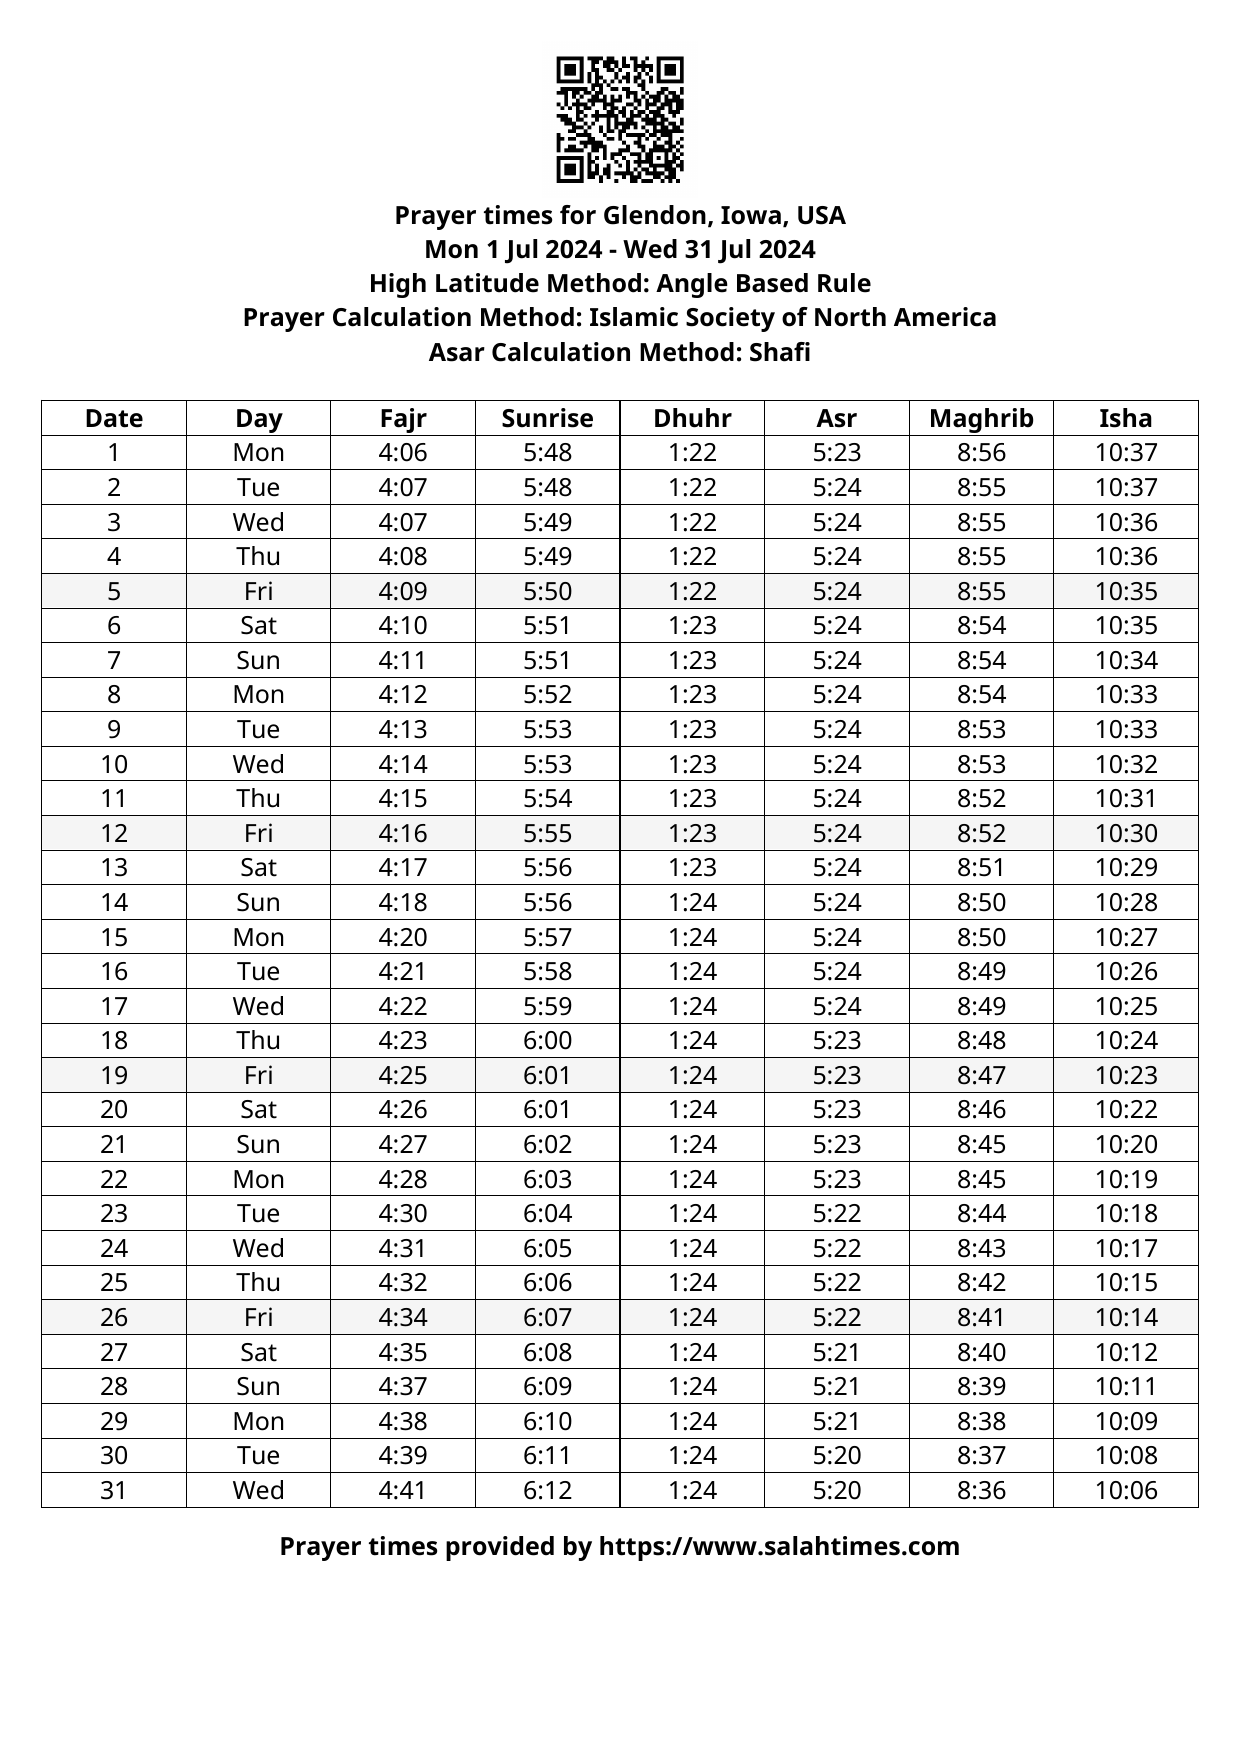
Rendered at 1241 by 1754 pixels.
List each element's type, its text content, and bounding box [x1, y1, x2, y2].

table_cell 21 [42, 1127, 186, 1161]
table_cell 5:23 [765, 1127, 909, 1161]
table_cell 24 [42, 1231, 186, 1264]
table_cell Sun [187, 1127, 330, 1161]
table_cell Sat [187, 609, 330, 642]
table_cell 8:42 [910, 1266, 1053, 1299]
table_cell 5:52 [476, 678, 619, 711]
table_cell Mon [187, 1404, 330, 1437]
table_cell 6:02 [476, 1127, 619, 1161]
table_cell 8:45 [910, 1162, 1053, 1195]
table_cell 6:08 [476, 1335, 619, 1368]
table_cell 10:33 [1054, 712, 1198, 746]
table_cell 5:24 [765, 851, 909, 884]
table_cell 5:48 [476, 436, 619, 469]
table_cell 5:24 [765, 470, 909, 504]
table_cell Sun [187, 1369, 330, 1403]
table_cell 5 [42, 574, 186, 607]
table_cell 1:24 [621, 1196, 764, 1230]
table_cell 1:24 [621, 1024, 764, 1057]
table_cell 10:37 [1054, 470, 1198, 504]
table_cell 9 [42, 712, 186, 746]
table_cell 15 [42, 920, 186, 953]
table_cell 1:22 [621, 574, 764, 607]
table_cell 1:24 [621, 885, 764, 919]
table_cell 8:46 [910, 1093, 1053, 1126]
table_cell 5:24 [765, 574, 909, 607]
table_cell 8:53 [910, 712, 1053, 746]
table_cell 5:22 [765, 1196, 909, 1230]
table_cell Sun [187, 643, 330, 677]
table_cell 10:37 [1054, 436, 1198, 469]
table_cell 4:11 [331, 643, 475, 677]
table_cell 8:38 [910, 1404, 1053, 1437]
table_cell 10:32 [1054, 747, 1198, 780]
table_cell 10:23 [1054, 1058, 1198, 1092]
table_cell 4:20 [331, 920, 475, 953]
table_cell 2 [42, 470, 186, 504]
table_cell 10:36 [1054, 539, 1198, 573]
table_header Dhuhr [621, 401, 764, 434]
table_cell 10:30 [1054, 816, 1198, 849]
table_cell 26 [42, 1300, 186, 1334]
table_cell 4:08 [331, 539, 475, 573]
text Asar Calculation Method: Shafi [42, 334, 1198, 368]
table_cell 4:30 [331, 1196, 475, 1230]
table_cell 5:24 [765, 816, 909, 849]
table_cell 6:04 [476, 1196, 619, 1230]
table_cell 4:27 [331, 1127, 475, 1161]
table_cell 5:22 [765, 1300, 909, 1334]
table_cell 8:47 [910, 1058, 1053, 1092]
table_cell 10:14 [1054, 1300, 1198, 1334]
table_cell 5:49 [476, 505, 619, 538]
table_cell 16 [42, 954, 186, 988]
table_cell 5:24 [765, 954, 909, 988]
table_cell 6:11 [476, 1439, 619, 1472]
table_cell 5:23 [765, 1162, 909, 1195]
table_cell Mon [187, 920, 330, 953]
table_cell 5:22 [765, 1266, 909, 1299]
table_cell 8:39 [910, 1369, 1053, 1403]
table_cell 12 [42, 816, 186, 849]
table_cell 4:34 [331, 1300, 475, 1334]
table_cell 1 [42, 436, 186, 469]
table_header Fajr [331, 401, 475, 434]
table_cell 1:24 [621, 1473, 764, 1507]
table_cell 8 [42, 678, 186, 711]
table_cell 1:24 [621, 1127, 764, 1161]
table_cell 4:10 [331, 609, 475, 642]
table_cell 4:07 [331, 470, 475, 504]
table_cell 6:09 [476, 1369, 619, 1403]
table_cell 8:55 [910, 539, 1053, 573]
table_cell 7 [42, 643, 186, 677]
table_cell 5:22 [765, 1231, 909, 1264]
text Prayer times for Glendon, Iowa, USA [42, 198, 1198, 232]
table_cell 10:35 [1054, 574, 1198, 607]
table_cell 5:48 [476, 470, 619, 504]
text Prayer Calculation Method: Islamic Society of North America [42, 300, 1198, 334]
table_cell 1:23 [621, 816, 764, 849]
table_cell Fri [187, 816, 330, 849]
table_cell 10:34 [1054, 643, 1198, 677]
table_header Sunrise [476, 401, 619, 434]
table_cell 1:23 [621, 712, 764, 746]
table_cell 5:56 [476, 885, 619, 919]
table_cell 10:06 [1054, 1473, 1198, 1507]
table_cell 8:50 [910, 920, 1053, 953]
table_cell 1:23 [621, 678, 764, 711]
table_cell 8:36 [910, 1473, 1053, 1507]
table_cell 5:51 [476, 643, 619, 677]
table_cell 5:23 [765, 1093, 909, 1126]
table_cell 8:51 [910, 851, 1053, 884]
table_cell 10:35 [1054, 609, 1198, 642]
table_cell 10:24 [1054, 1024, 1198, 1057]
table_cell 5:24 [765, 505, 909, 538]
table_cell 5:53 [476, 747, 619, 780]
table_cell 5:23 [765, 1058, 909, 1092]
table_cell 4:21 [331, 954, 475, 988]
table_cell 4:26 [331, 1093, 475, 1126]
table_cell 1:22 [621, 436, 764, 469]
table_cell 10:22 [1054, 1093, 1198, 1126]
table_cell 4:32 [331, 1266, 475, 1299]
table_cell Tue [187, 954, 330, 988]
table_cell 1:24 [621, 1231, 764, 1264]
table_cell Mon [187, 436, 330, 469]
table_cell Sun [187, 885, 330, 919]
table_cell 4:12 [331, 678, 475, 711]
table_cell Fri [187, 574, 330, 607]
table_cell 4:22 [331, 989, 475, 1022]
table_cell 10:25 [1054, 989, 1198, 1022]
table_cell 8:56 [910, 436, 1053, 469]
table_cell 5:59 [476, 989, 619, 1022]
table_cell 10:18 [1054, 1196, 1198, 1230]
table_cell 4:31 [331, 1231, 475, 1264]
table_cell 10:17 [1054, 1231, 1198, 1264]
text High Latitude Method: Angle Based Rule [42, 266, 1198, 300]
table_cell 20 [42, 1093, 186, 1126]
table_cell 4 [42, 539, 186, 573]
table_cell 30 [42, 1439, 186, 1472]
table_cell 1:23 [621, 851, 764, 884]
table_cell 27 [42, 1335, 186, 1368]
table_cell 5:24 [765, 539, 909, 573]
table_cell 8:45 [910, 1127, 1053, 1161]
table_cell 25 [42, 1266, 186, 1299]
table_cell 8:55 [910, 470, 1053, 504]
table_header Day [187, 401, 330, 434]
table_cell 6:06 [476, 1266, 619, 1299]
table_cell 10:12 [1054, 1335, 1198, 1368]
table_cell 10:27 [1054, 920, 1198, 953]
table_cell 8:52 [910, 816, 1053, 849]
table_cell 4:14 [331, 747, 475, 780]
table_cell 19 [42, 1058, 186, 1092]
table_header Date [42, 401, 186, 434]
table_cell 18 [42, 1024, 186, 1057]
table_cell 10:15 [1054, 1266, 1198, 1299]
table_cell Wed [187, 1473, 330, 1507]
table_cell 1:24 [621, 1266, 764, 1299]
table_cell 23 [42, 1196, 186, 1230]
table_cell 1:24 [621, 1300, 764, 1334]
picture [542, 41, 699, 198]
table_cell 4:06 [331, 436, 475, 469]
table_cell 8:37 [910, 1439, 1053, 1472]
table_cell Fri [187, 1058, 330, 1092]
table_cell 4:23 [331, 1024, 475, 1057]
table_cell 1:24 [621, 954, 764, 988]
table_cell 4:07 [331, 505, 475, 538]
table_cell 8:52 [910, 781, 1053, 815]
table_cell 8:54 [910, 609, 1053, 642]
table_cell 10:11 [1054, 1369, 1198, 1403]
table_cell 8:54 [910, 643, 1053, 677]
table_cell 8:54 [910, 678, 1053, 711]
table_cell 4:13 [331, 712, 475, 746]
table_cell Tue [187, 1439, 330, 1472]
table_cell 6:07 [476, 1300, 619, 1334]
table_cell Mon [187, 1162, 330, 1195]
table_cell 4:37 [331, 1369, 475, 1403]
table_cell 5:50 [476, 574, 619, 607]
table_cell 10:31 [1054, 781, 1198, 815]
table_cell 1:22 [621, 470, 764, 504]
table_cell Tue [187, 712, 330, 746]
table_cell 6:03 [476, 1162, 619, 1195]
table_cell 1:22 [621, 505, 764, 538]
table_cell 5:53 [476, 712, 619, 746]
table_cell 8:50 [910, 885, 1053, 919]
table_cell 5:24 [765, 781, 909, 815]
table_cell 5:24 [765, 920, 909, 953]
table_cell 10:08 [1054, 1439, 1198, 1472]
table_cell 4:41 [331, 1473, 475, 1507]
table_cell 5:21 [765, 1335, 909, 1368]
table_cell 1:23 [621, 781, 764, 815]
table_cell 1:23 [621, 643, 764, 677]
table_cell 4:09 [331, 574, 475, 607]
table_cell 5:24 [765, 885, 909, 919]
table_cell 5:23 [765, 436, 909, 469]
table_cell 6:01 [476, 1093, 619, 1126]
table_cell Thu [187, 1024, 330, 1057]
table_cell 14 [42, 885, 186, 919]
table_cell 1:24 [621, 1162, 764, 1195]
table_cell 5:24 [765, 678, 909, 711]
table_cell Tue [187, 470, 330, 504]
table_cell 4:39 [331, 1439, 475, 1472]
table_cell 1:24 [621, 920, 764, 953]
table_cell 10:36 [1054, 505, 1198, 538]
table_cell 6:01 [476, 1058, 619, 1092]
table_cell 1:22 [621, 539, 764, 573]
table_cell 1:24 [621, 1369, 764, 1403]
table_cell 5:54 [476, 781, 619, 815]
table_cell Wed [187, 1231, 330, 1264]
table_cell Sat [187, 851, 330, 884]
table_cell 10:19 [1054, 1162, 1198, 1195]
table_cell 4:35 [331, 1335, 475, 1368]
table_cell 5:24 [765, 643, 909, 677]
table_cell 4:16 [331, 816, 475, 849]
table_cell 1:24 [621, 989, 764, 1022]
table_cell 5:21 [765, 1404, 909, 1437]
table_cell 5:24 [765, 989, 909, 1022]
table_cell Sat [187, 1093, 330, 1126]
table_cell Thu [187, 539, 330, 573]
table_cell 8:40 [910, 1335, 1053, 1368]
table_cell 4:18 [331, 885, 475, 919]
table_cell 1:24 [621, 1404, 764, 1437]
table_cell Tue [187, 1196, 330, 1230]
table_cell 5:24 [765, 609, 909, 642]
table_cell Wed [187, 989, 330, 1022]
table_cell 10 [42, 747, 186, 780]
table_cell 4:17 [331, 851, 475, 884]
table_cell 5:24 [765, 747, 909, 780]
table_cell 10:09 [1054, 1404, 1198, 1437]
table_cell 5:56 [476, 851, 619, 884]
table_cell 5:57 [476, 920, 619, 953]
table_cell 8:49 [910, 954, 1053, 988]
table_cell 5:20 [765, 1473, 909, 1507]
table_cell 1:24 [621, 1439, 764, 1472]
table_cell 22 [42, 1162, 186, 1195]
text Prayer times provided by https://www.salahtimes.com [42, 1528, 1198, 1563]
table_cell 1:24 [621, 1093, 764, 1126]
table_cell 6:05 [476, 1231, 619, 1264]
table_header Isha [1054, 401, 1198, 434]
table_cell 5:58 [476, 954, 619, 988]
table_cell 6:00 [476, 1024, 619, 1057]
table_cell Wed [187, 505, 330, 538]
table_cell Wed [187, 747, 330, 780]
table_cell 8:48 [910, 1024, 1053, 1057]
table_cell 4:38 [331, 1404, 475, 1437]
table_cell 8:55 [910, 505, 1053, 538]
table_cell 31 [42, 1473, 186, 1507]
table_cell 6 [42, 609, 186, 642]
table_cell 4:28 [331, 1162, 475, 1195]
table_cell 29 [42, 1404, 186, 1437]
table_cell 3 [42, 505, 186, 538]
table_cell 28 [42, 1369, 186, 1403]
table_cell 1:23 [621, 747, 764, 780]
table_cell 13 [42, 851, 186, 884]
table_cell 5:51 [476, 609, 619, 642]
table_cell 5:49 [476, 539, 619, 573]
table_cell 8:49 [910, 989, 1053, 1022]
table_cell Mon [187, 678, 330, 711]
table_cell 8:55 [910, 574, 1053, 607]
table_cell 10:26 [1054, 954, 1198, 988]
table_cell 5:24 [765, 712, 909, 746]
table_cell 6:10 [476, 1404, 619, 1437]
table_cell 4:25 [331, 1058, 475, 1092]
table_cell 8:44 [910, 1196, 1053, 1230]
table_header Maghrib [910, 401, 1053, 434]
table_cell 5:21 [765, 1369, 909, 1403]
table_cell 5:55 [476, 816, 619, 849]
table_cell 1:24 [621, 1058, 764, 1092]
table_header Asr [765, 401, 909, 434]
table_cell 10:29 [1054, 851, 1198, 884]
table_cell Sat [187, 1335, 330, 1368]
table_cell 4:15 [331, 781, 475, 815]
table_cell 1:24 [621, 1335, 764, 1368]
text Mon 1 Jul 2024 - Wed 31 Jul 2024 [42, 232, 1198, 266]
table_cell 10:33 [1054, 678, 1198, 711]
table_cell 8:41 [910, 1300, 1053, 1334]
table_cell 11 [42, 781, 186, 815]
table_cell 5:20 [765, 1439, 909, 1472]
table_cell Thu [187, 781, 330, 815]
table_cell 1:23 [621, 609, 764, 642]
table_cell 8:53 [910, 747, 1053, 780]
table_cell 5:23 [765, 1024, 909, 1057]
table_cell Thu [187, 1266, 330, 1299]
table_cell 10:20 [1054, 1127, 1198, 1161]
table_cell 6:12 [476, 1473, 619, 1507]
table_cell 10:28 [1054, 885, 1198, 919]
table_cell 8:43 [910, 1231, 1053, 1264]
table_cell Fri [187, 1300, 330, 1334]
table_cell 17 [42, 989, 186, 1022]
